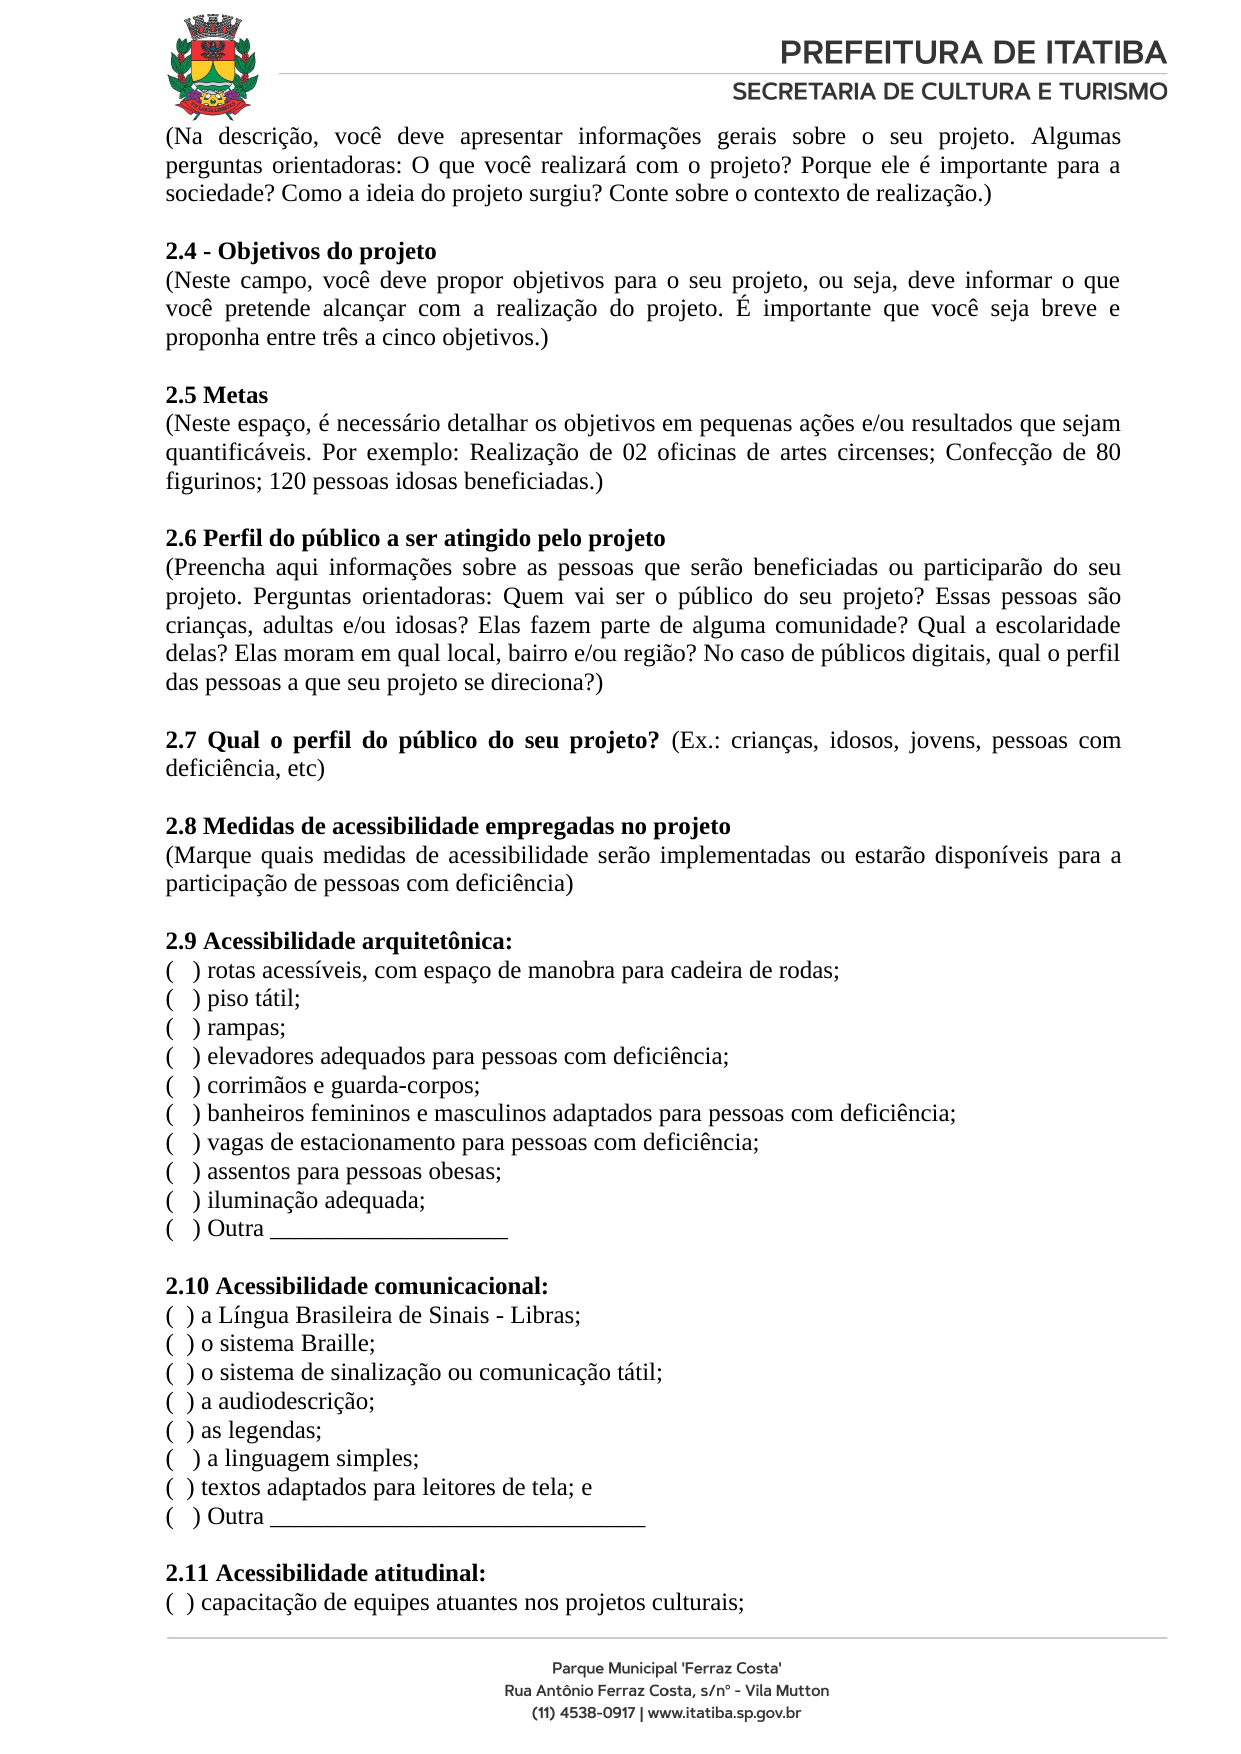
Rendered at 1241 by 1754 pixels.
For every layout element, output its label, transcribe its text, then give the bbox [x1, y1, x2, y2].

text ( ) o sistema de sinalização ou comunicação tátil; [165, 1357, 1122, 1386]
text ( ) a Língua Brasileira de Sinais - Libras; [165, 1300, 1122, 1328]
text 2.8 Medidas de acessibilidade empregadas no projeto [165, 811, 1122, 840]
text ( ) a linguagem simples; [165, 1443, 1122, 1472]
text 2.4 - Objetivos do projeto [165, 207, 1122, 265]
text 2.5 Metas [165, 380, 1122, 408]
text 2.11 Acessibilidade atitudinal: [165, 1558, 1122, 1587]
text ( ) assentos para pessoas obesas; [165, 1156, 1122, 1185]
text (Preencha aqui informações sobre as pessoas que serão beneficiadas ou participarão do seu projeto. Perguntas orientadoras: Quem vai ser o público do seu projeto? Essas pessoas são crianças, adultas e/ou idosas? Elas fazem parte de alguma comunidade? Qual a escolaridade delas? Elas moram em qual local, bairro e/ou região? No caso de públicos digitais, qual o perfil das pessoas a que seu projeto se direciona?) [165, 552, 1122, 696]
text 2.10 Acessibilidade comunicacional: [165, 1271, 1122, 1300]
picture [167, 14, 1168, 121]
text ( ) Outra ___________________ [165, 1213, 1122, 1242]
text ( ) Outra ______________________________ [165, 1501, 1122, 1530]
text 2.9 Acessibilidade arquitetônica: [165, 926, 1122, 955]
text (Na descrição, você deve apresentar informações gerais sobre o seu projeto. Algumas perguntas orientadoras: O que você realizará com o projeto? Porque ele é importante para a sociedade? Como a ideia do projeto surgiu? Conte sobre o contexto de realização.) [165, 118, 1122, 207]
text ( ) vagas de estacionamento para pessoas com deficiência; [165, 1127, 1122, 1156]
text 2.6 Perfil do público a ser atingido pelo projeto [165, 523, 1122, 552]
text ( ) rotas acessíveis, com espaço de manobra para cadeira de rodas; [165, 955, 1122, 983]
text (Marque quais medidas de acessibilidade serão implementadas ou estarão disponíveis para a participação de pessoas com deficiência) [165, 840, 1122, 897]
text ( ) a audiodescrição; [165, 1386, 1122, 1415]
text ( ) rampas; [165, 1012, 1122, 1041]
text ( ) banheiros femininos e masculinos adaptados para pessoas com deficiência; [165, 1098, 1122, 1127]
text ( ) piso tátil; [165, 983, 1122, 1012]
text ( ) iluminação adequada; [165, 1185, 1122, 1213]
text ( ) textos adaptados para leitores de tela; e [165, 1472, 1122, 1501]
text (Neste espaço, é necessário detalhar os objetivos em pequenas ações e/ou resultados que sejam quantificáveis. Por exemplo: Realização de 02 oficinas de artes circenses; Confecção de 80 figurinos; 120 pessoas idosas beneficiadas.) [165, 408, 1122, 495]
text ( ) o sistema Braille; [165, 1328, 1122, 1357]
text ( ) as legendas; [165, 1415, 1122, 1443]
text (Neste campo, você deve propor objetivos para o seu projeto, ou seja, deve informar o que você pretende alcançar com a realização do projeto. É importante que você seja breve e proponha entre três a cinco objetivos.) [165, 265, 1122, 351]
text ( ) capacitação de equipes atuantes nos projetos culturais; [165, 1587, 1122, 1616]
text 2.7 Qual o perfil do público do seu projeto? (Ex.: crianças, idosos, jovens, pessoas com deficiência, etc) [165, 696, 1122, 782]
picture [166, 1637, 1168, 1722]
text ( ) corrimãos e guarda-corpos; [165, 1070, 1122, 1098]
text ( ) elevadores adequados para pessoas com deficiência; [165, 1041, 1122, 1070]
